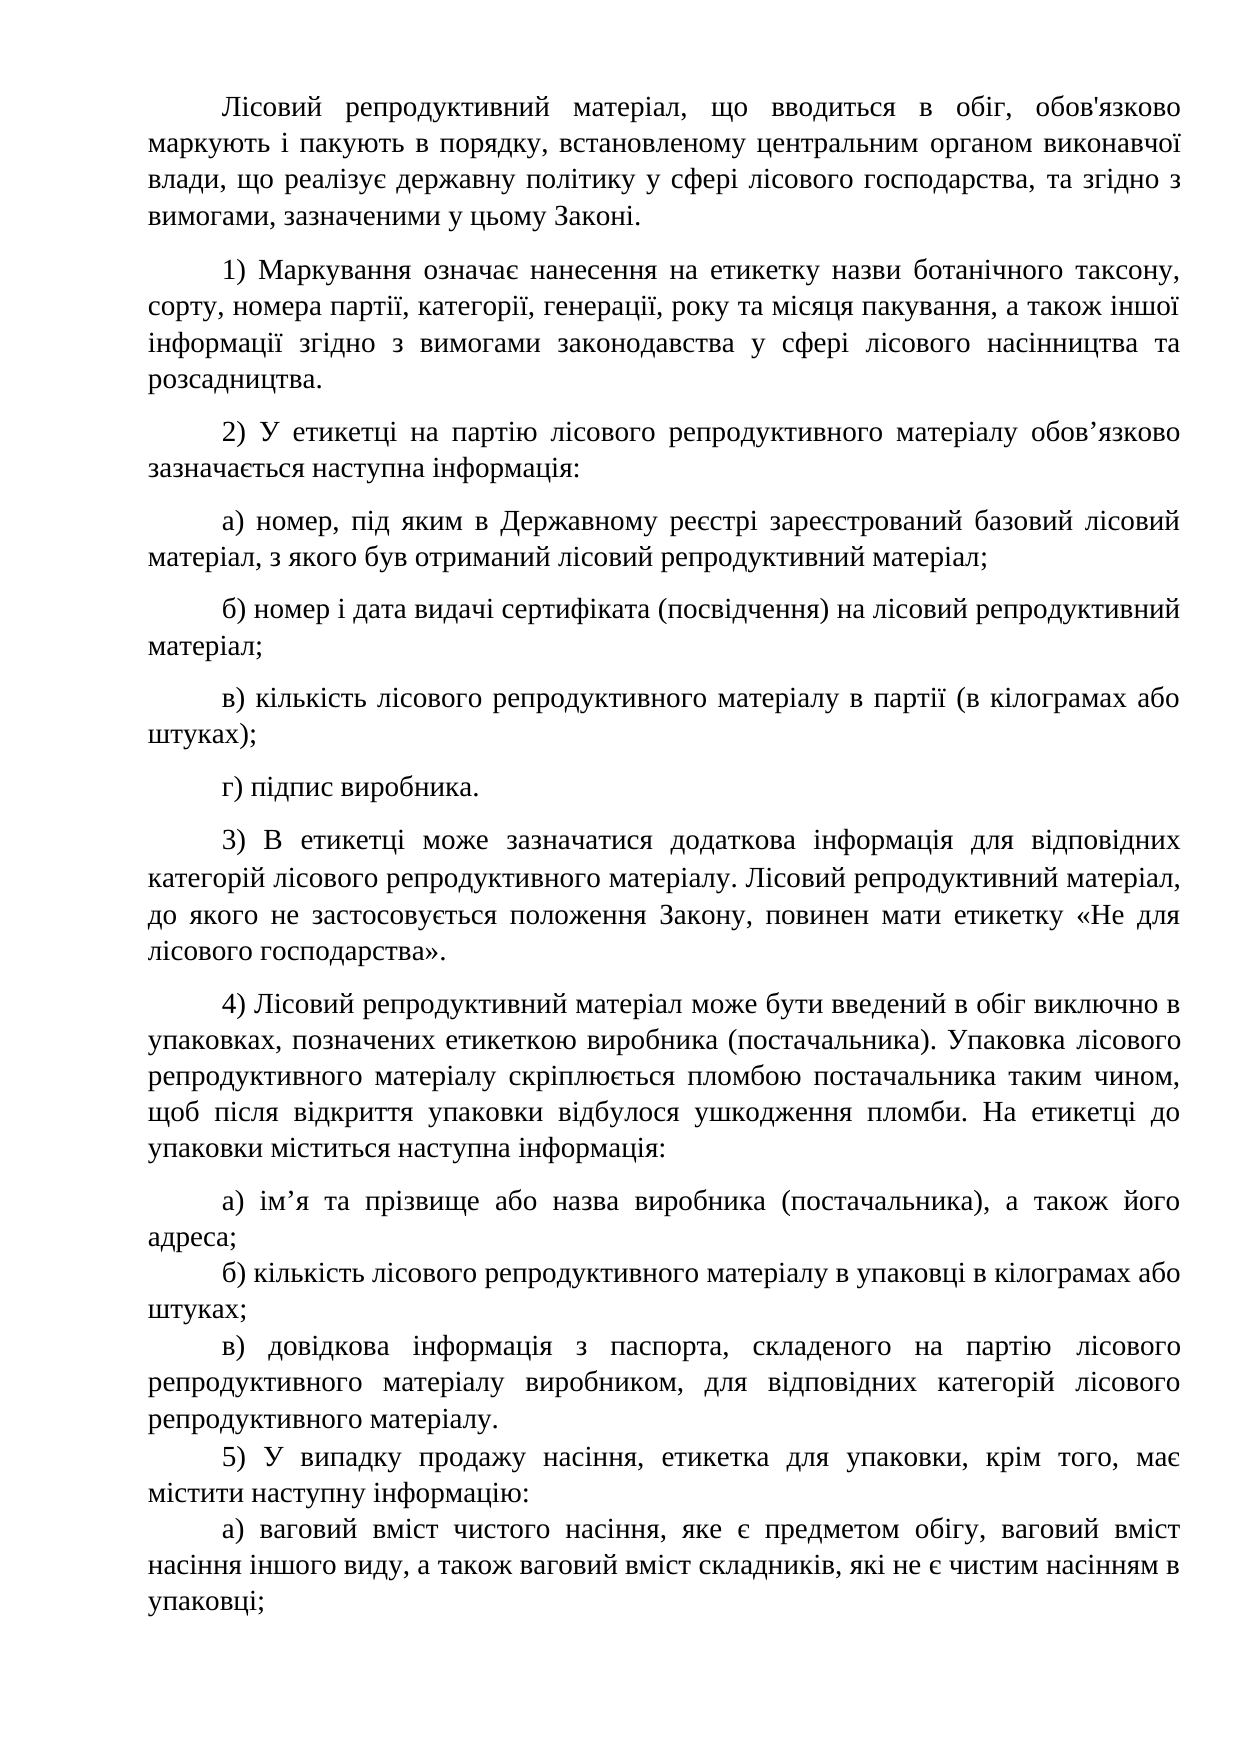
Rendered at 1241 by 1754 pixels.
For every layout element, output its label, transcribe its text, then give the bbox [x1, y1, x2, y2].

text г) підпис виробника. [148, 769, 1181, 803]
text 1) Маркування означає нанесення на етикетку назви ботанічного таксону, сорту, номера партії, категорії, генерації, року та місяця пакування, а також іншої інформації згідно з вимогами законодавства у сфері лісового насінництва та розсадництва. [148, 252, 1181, 394]
text а) номер, під яким в Державному реєстрі зареєстрований базовий лісовий матеріал, з якого був отриманий лісовий репродуктивний матеріал; [148, 503, 1181, 572]
text 3) В етикетці може зазначатися додаткова інформація для відповідних категорій лісового репродуктивного матеріалу. Лісовий репродуктивний матеріал, до якого не застосовується положення Закону, повинен мати етикетку «Не для лісового господарства». [148, 822, 1181, 967]
text а) ваговий вміст чистого насіння, яке є предметом обігу, ваговий вміст насіння іншого виду, а також ваговий вміст складників, які не є чистим насінням в упаковці; [148, 1511, 1181, 1617]
text 2) У етикетці на партію лісового репродуктивного матеріалу обов’язково зазначається наступна інформація: [148, 414, 1181, 483]
text в) кількість лісового репродуктивного матеріалу в партії (в кілограмах або штуках); [148, 681, 1181, 750]
text 4) Лісовий репродуктивний матеріал може бути введений в обіг виключно в упаковках, позначених етикеткою виробника (постачальника). Упаковка лісового репродуктивного матеріалу скріплюється пломбою постачальника таким чином, щоб після відкриття упаковки відбулося ушкодження пломби. На етикетці до упаковки міститься наступна інформація: [148, 986, 1181, 1164]
text б) номер і дата видачі сертифіката (посвідчення) на лісовий репродуктивний матеріал; [148, 592, 1181, 661]
text 5) У випадку продажу насіння, етикетка для упаковки, крім того, має містити наступну інформацію: [148, 1439, 1181, 1508]
text в) довідкова інформація з паспорта, складеного на партію лісового репродуктивного матеріалу виробником, для відповідних категорій лісового репродуктивного матеріалу. [148, 1328, 1181, 1436]
text б) кількість лісового репродуктивного матеріалу в упаковці в кілограмах або штуках; [148, 1256, 1181, 1325]
text Лісовий репродуктивний матеріал, що вводиться в обіг, обов'язково маркують і пакують в порядку, встановленому центральним органом виконавчої влади, що реалізує державну політику у сфері лісового господарства, та згідно з вимогами, зазначеними у цьому Законі. [148, 89, 1181, 233]
text а) ім’я та прізвище або назва виробника (постачальника), а також його адреса; [148, 1183, 1181, 1253]
